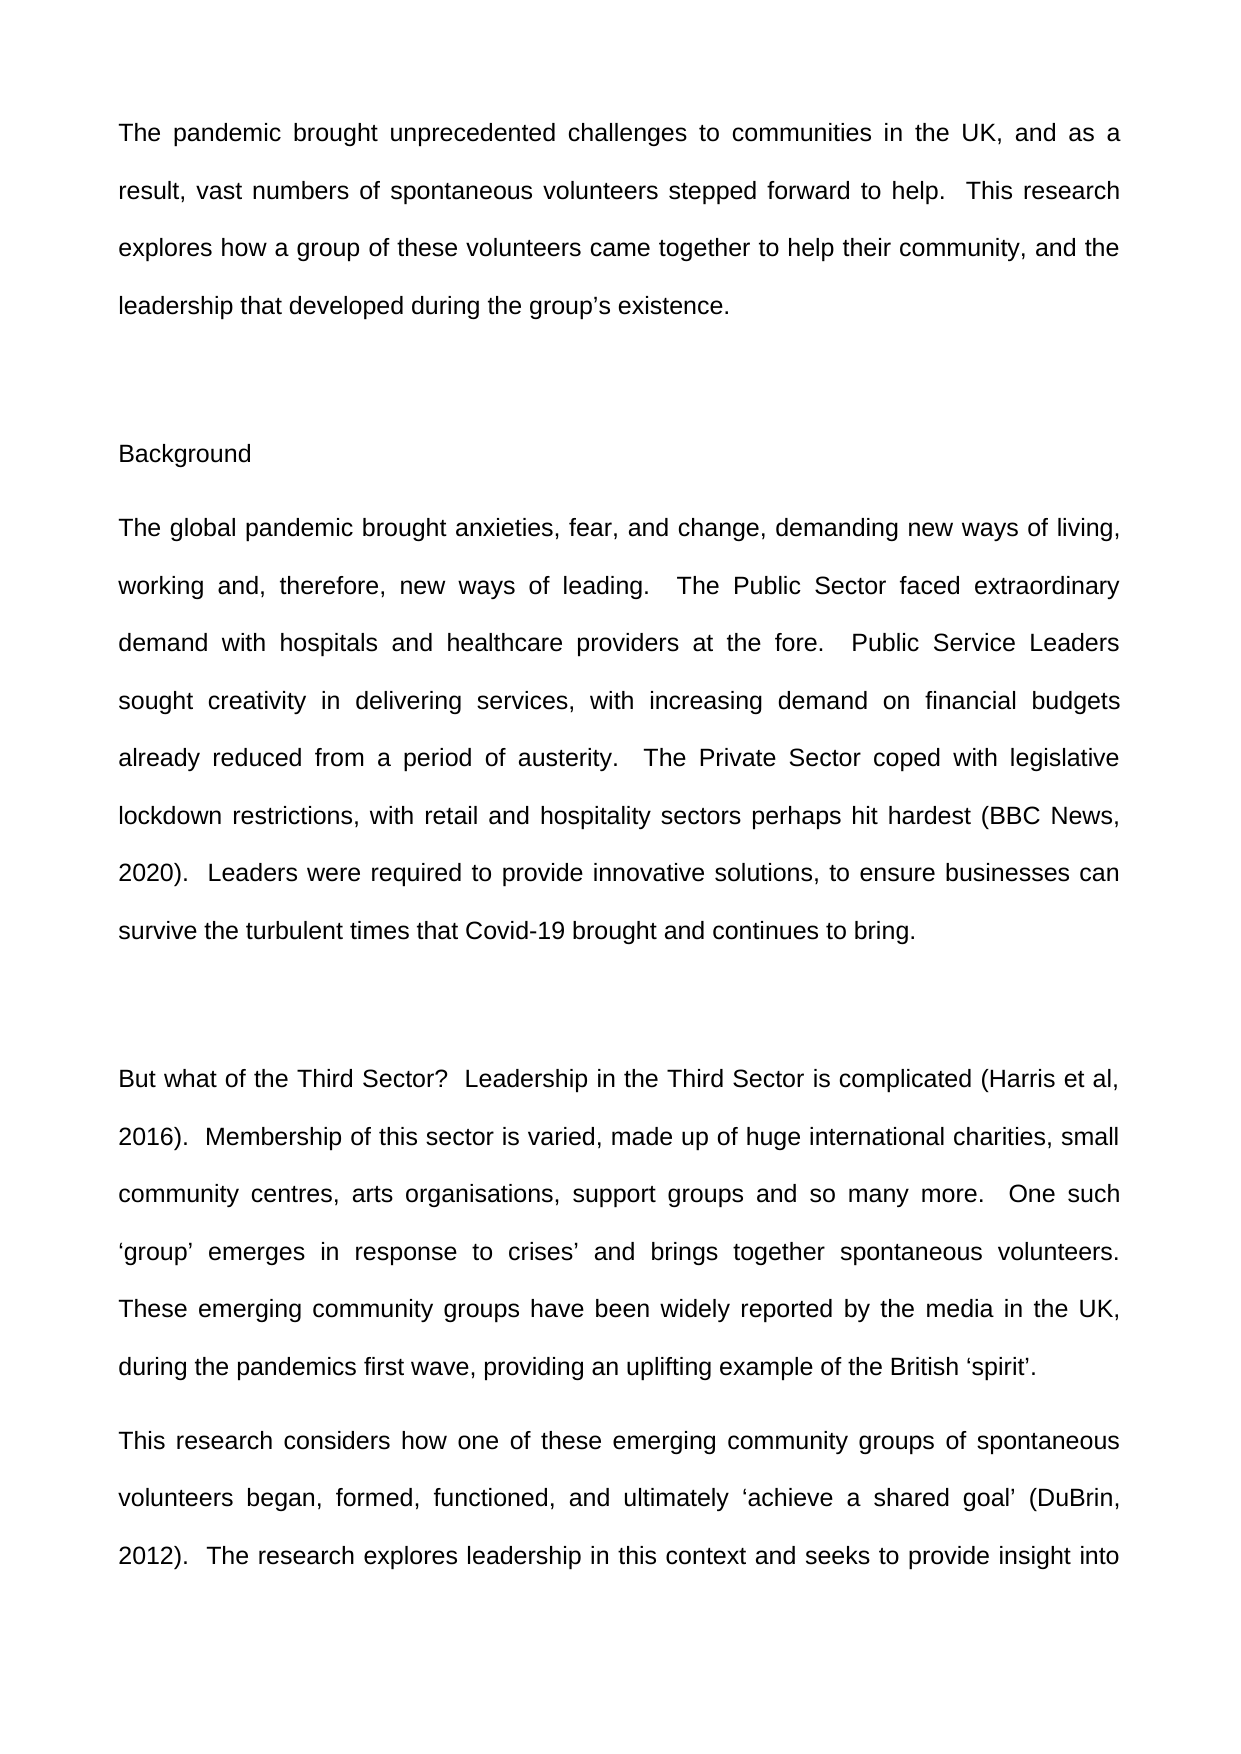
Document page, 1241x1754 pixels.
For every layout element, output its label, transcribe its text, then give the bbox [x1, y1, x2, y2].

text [118, 118, 1122, 319]
text Background [118, 439, 1122, 468]
text But what of the Third Sector? Leadership in the Third Sector is complicated (Harris et al, 2016). Membership of this sector is varied, made up of huge international charities, small community centres, arts organisations, support groups and so many more. One such ‘group’ emerges in response to crises’ and brings together spontaneous volunteers. These emerging community groups have been widely reported by the media in the UK, during the pandemics first wave, providing an uplifting example of the British ‘spirit’. [118, 1064, 1122, 1380]
text The global pandemic brought anxieties, fear, and change, demanding new ways of living, working and, therefore, new ways of leading. The Public Sector faced extraordinary demand with hospitals and healthcare providers at the fore. Public Service Leaders sought creativity in delivering services, with increasing demand on financial budgets already reduced from a period of austerity. The Private Sector coped with legislative lockdown restrictions, with retail and hospitality sectors perhaps hit hardest (BBC News, 2020). Leaders were required to provide innovative solutions, to ensure businesses can survive the turbulent times that Covid-19 brought and continues to bring. [118, 513, 1122, 944]
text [118, 1426, 1122, 1569]
